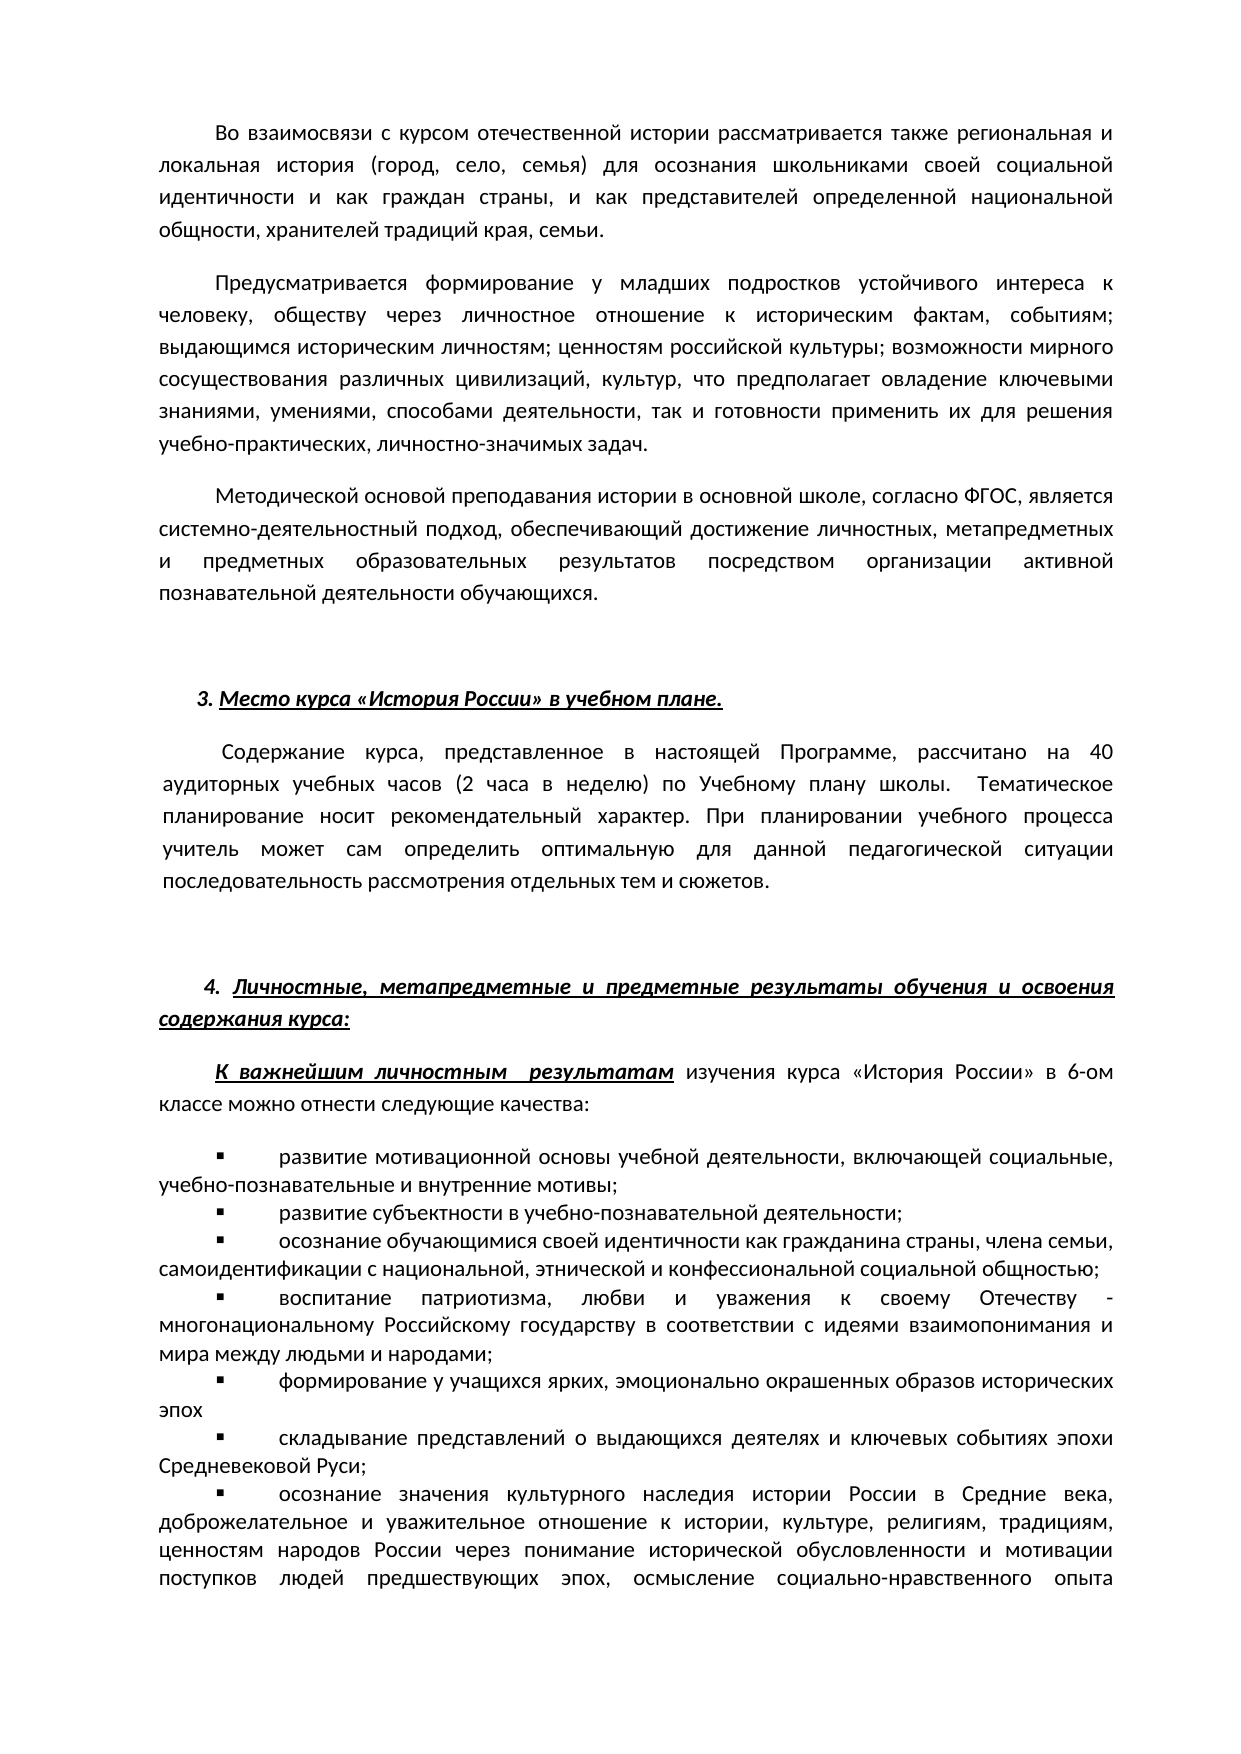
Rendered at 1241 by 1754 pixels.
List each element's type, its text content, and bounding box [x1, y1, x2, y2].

list воспитание патриотизма, любви и уважения к своему Отечеству - многонациональному Российскому государству в соответствии с идеями взаимопонимания и мира между людьми и народами; [158, 1283, 1115, 1367]
list развитие мотивационной основы учебной деятельности, включающей социальные, учебно-познавательные и внутренние мотивы; [158, 1142, 1115, 1198]
text К важнейшим личностным результатам изучения курса «История России» в 6-ом классе можно отнести следующие качества: [158, 1057, 1115, 1117]
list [158, 1479, 1115, 1591]
text 4. Личностные, метапредметные и предметные результаты обучения и освоения содержания курса: [158, 972, 1115, 1032]
list складывание представлений о выдающихся деятелях и ключевых событиях эпохи Средневековой Руси; [158, 1423, 1115, 1479]
text 3. Место курса «История России» в учебном плане. [196, 684, 1115, 712]
list осознание обучающимися своей идентичности как гражданина страны, члена семьи, самоидентификации с национальной, этнической и конфессиональной социальной общностью; [158, 1227, 1115, 1283]
text Во взаимосвязи с курсом отечественной истории рассматривается также региональная и локальная история (город, село, семья) для осознания школьниками своей социальной идентичности и как граждан страны, и как представителей определенной национальной общности, хранителей традиций края, семьи. [158, 118, 1115, 243]
list формирование у учащихся ярких, эмоционально окрашенных образов исторических эпох [158, 1367, 1115, 1423]
text Содержание курса, представленное в настоящей Программе, рассчитано на 40 аудиторных учебных часов (2 часа в неделю) по Учебному плану школы. Тематическое планирование носит рекомендательный характер. При планировании учебного процесса учитель может сам определить оптимальную для данной педагогической ситуации последовательность рассмотрения отдельных тем и сюжетов. [162, 737, 1115, 894]
text Предусматривается формирование у младших подростков устойчивого интереса к человеку, обществу через личностное отношение к историческим фактам, событиям; выдающимся историческим личностям; ценностям российской культуры; возможности мирного сосуществования различных цивилизаций, культур, что предполагает овладение ключевыми знаниями, умениями, способами деятельности, так и готовности применить их для решения учебно-практических, личностно-значимых задач. [158, 268, 1115, 457]
list развитие субъектности в учебно-познавательной деятельности; [158, 1198, 1115, 1227]
text Методической основой преподавания истории в основной школе, согласно ФГОС, является системно-деятельностный подход, обеспечивающий достижение личностных, метапредметных и предметных образовательных результатов посредством организации активной познавательной деятельности обучающихся. [158, 482, 1115, 606]
